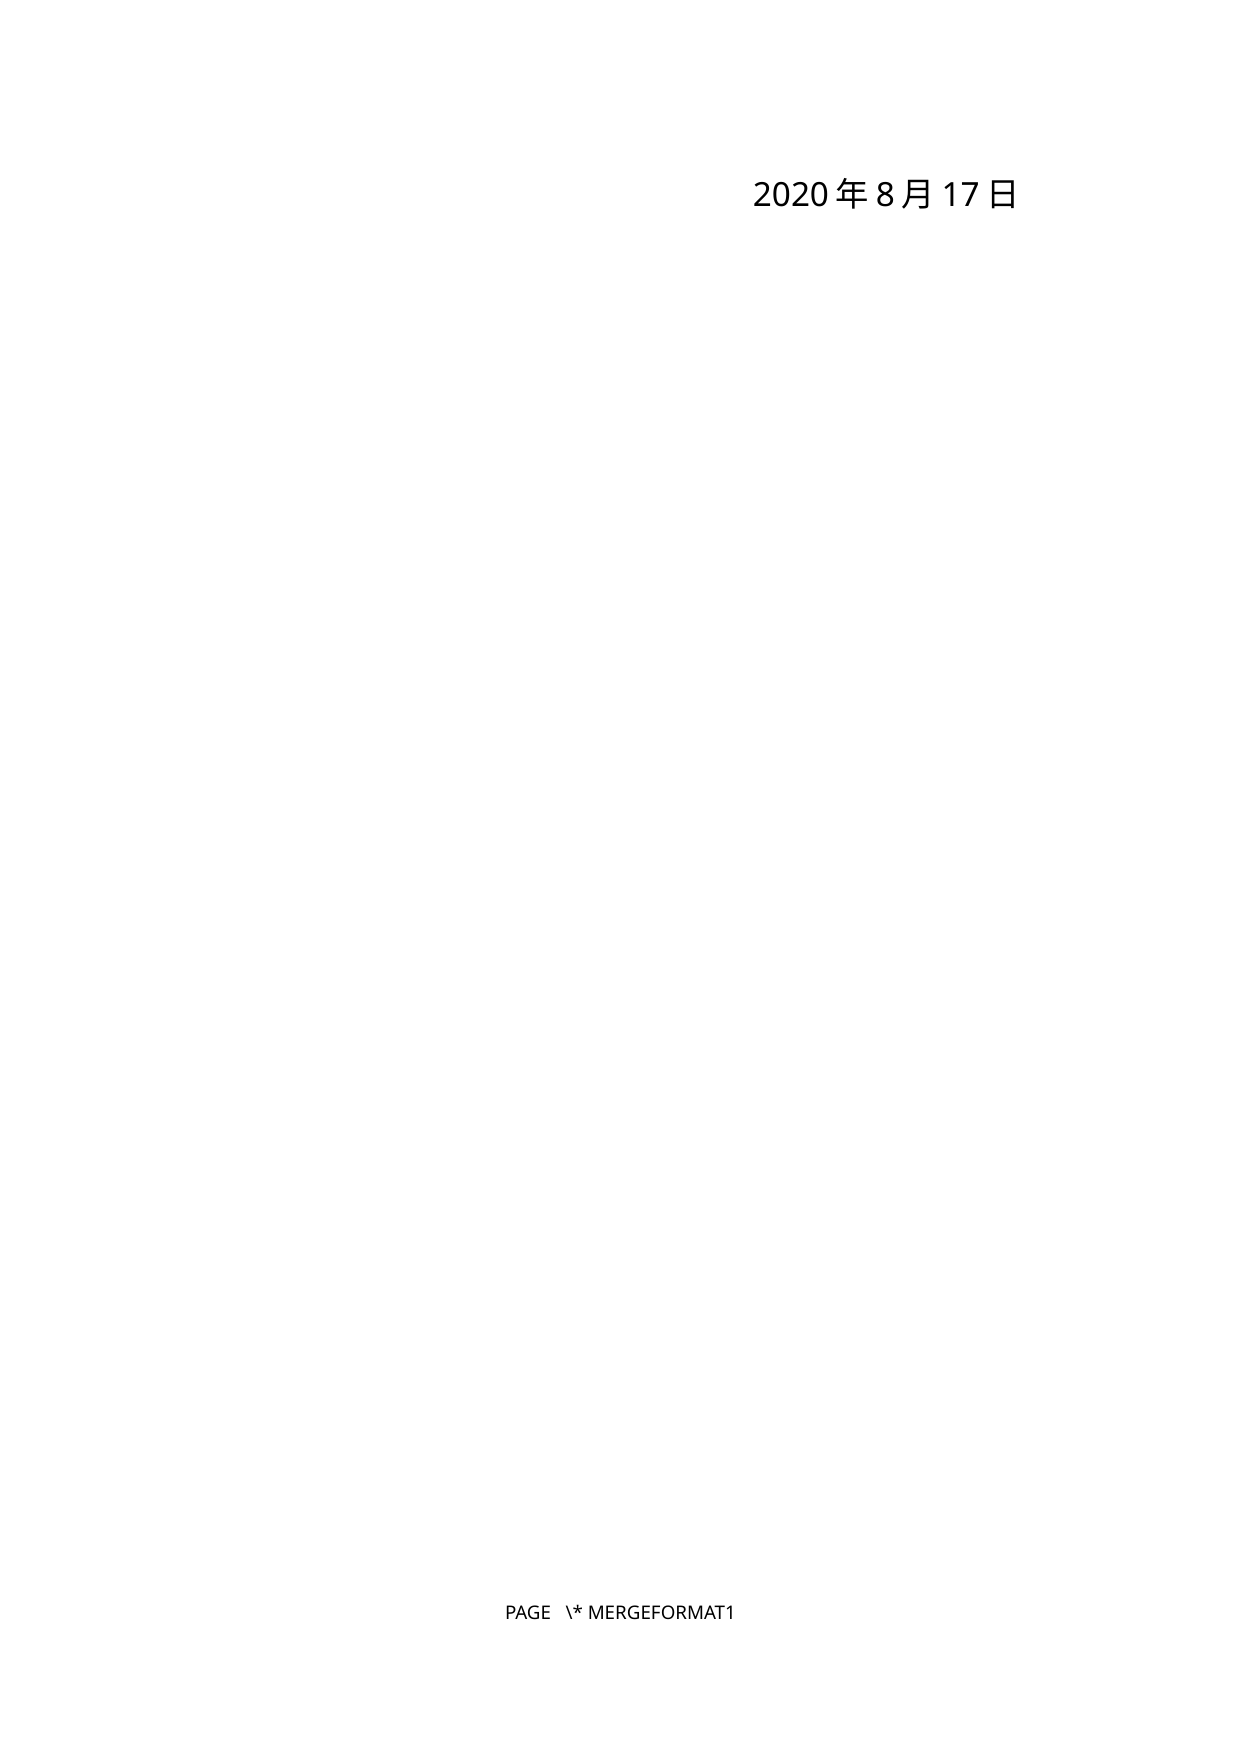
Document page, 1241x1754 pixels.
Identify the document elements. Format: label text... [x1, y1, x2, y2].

text 2020年8月17日 [187, 160, 1019, 225]
